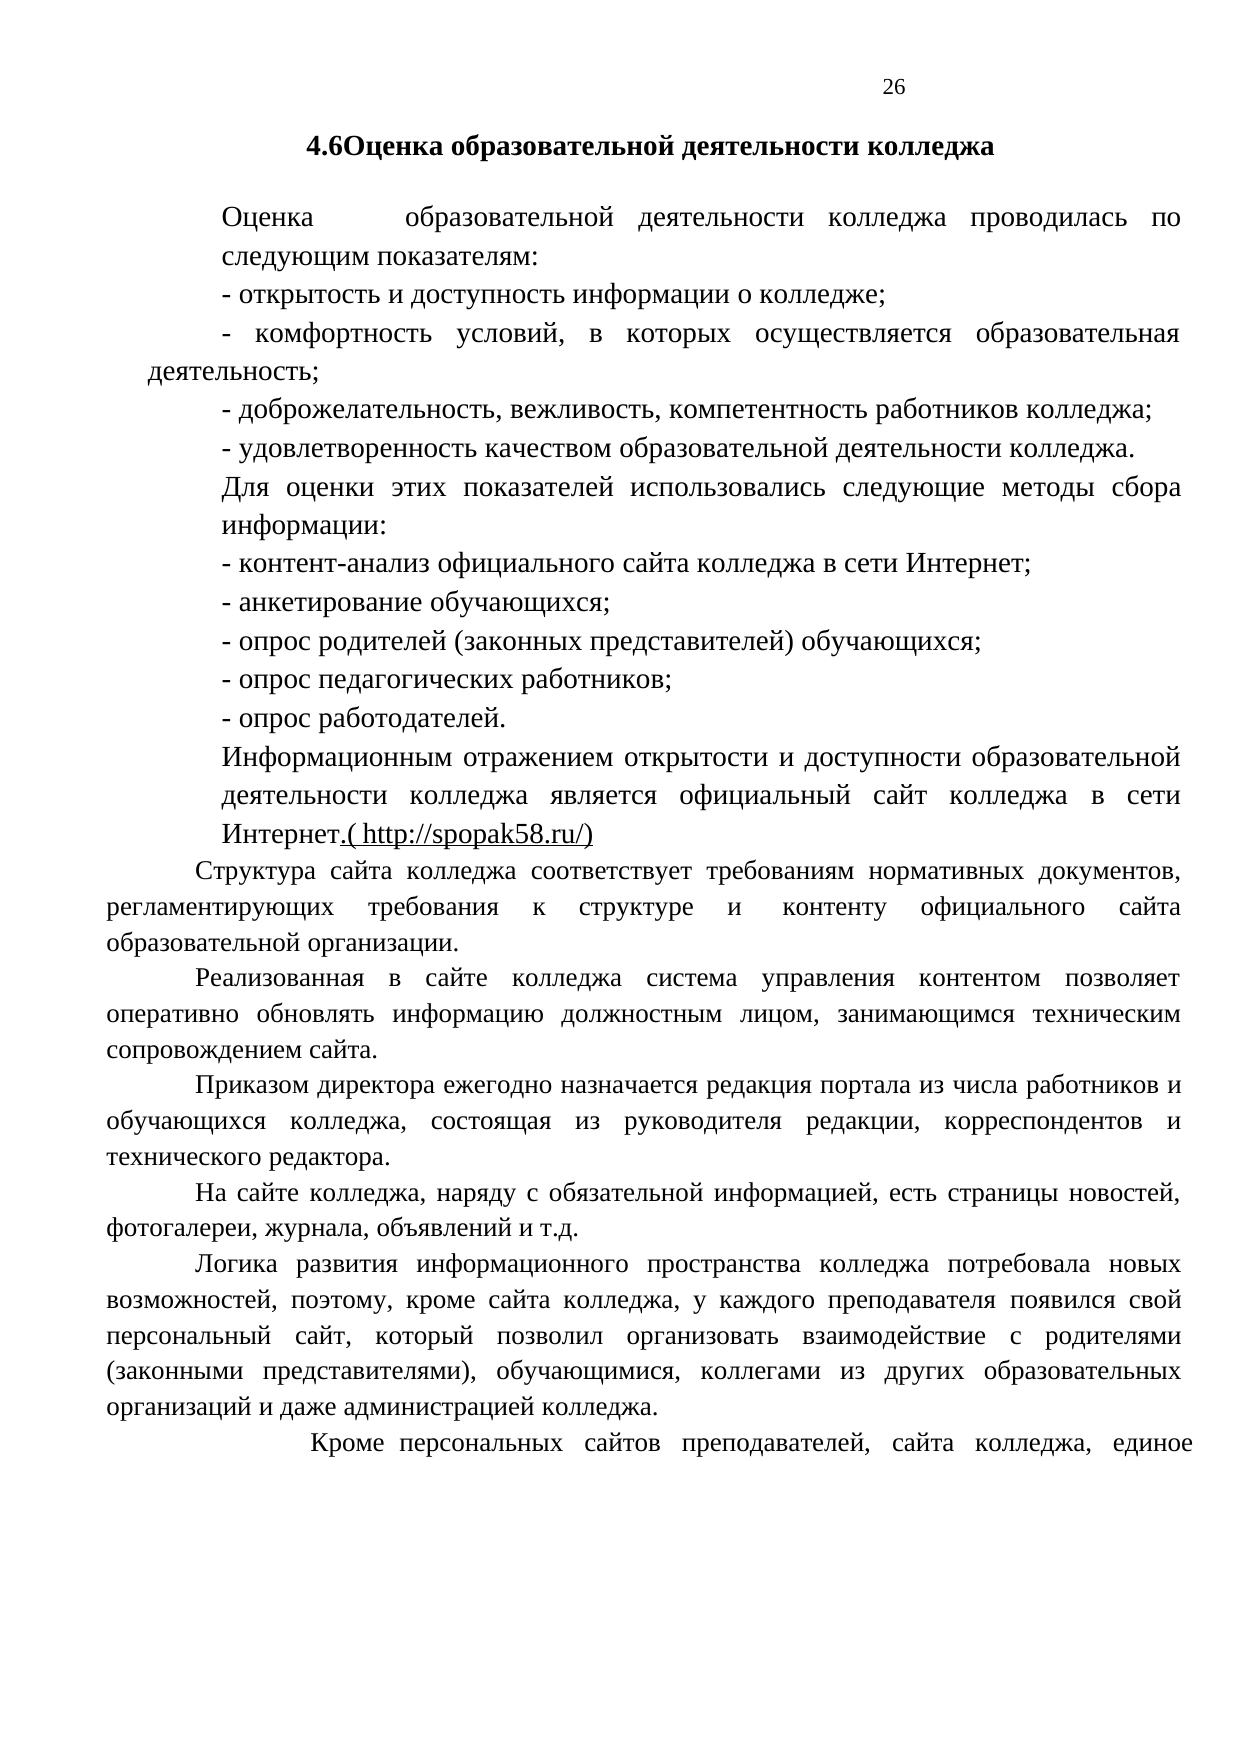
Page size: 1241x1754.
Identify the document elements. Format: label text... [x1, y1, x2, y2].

text Структура сайта колледжа соответствует требованиям нормативных документов, регламентирующих требования к структуре и контенту официального сайта образовательной организации. [106, 854, 1181, 957]
text Приказом директора ежегодно назначается редакция портала из числа работников и обучающихся колледжа, состоящая из руководителя редакции, корреспондентов и технического редактора. [106, 1069, 1181, 1171]
list Для оценки этих показателей использовались следующие методы сбора информации: [221, 469, 1181, 541]
list опрос родителей (законных представителей) обучающихся; [221, 623, 1194, 656]
text Логика развития информационного пространства колледжа потребовала новых возможностей, поэтому, кроме сайта колледжа, у каждого преподавателя появился свой персональный сайт, который позволил организовать взаимодействие с родителями (законными представителями), обучающимися, коллегами из других образовательных организаций и даже администрацией колледжа. [106, 1247, 1182, 1421]
list Оценка образовательной деятельности колледжа проводилась по следующим показателям: [221, 199, 1181, 271]
list доброжелательность, вежливость, компетентность работников колледжа; [221, 392, 1194, 425]
text Реализованная в сайте колледжа система управления контентом позволяет оперативно обновлять информацию должностным лицом, занимающимся техническим сопровождением сайта. [106, 961, 1181, 1064]
list опрос педагогических работников; [221, 661, 1194, 695]
text На сайте колледжа, наряду с обязательной информацией, есть страницы новостей, фотогалереи, журнала, объявлений и т.д. [106, 1176, 1181, 1243]
list опрос работодателей. [221, 700, 1194, 733]
list Информационным отражением открытости и доступности образовательной деятельности колледжа является официальный сайт колледжа в сети Интернет.( http://spopak58.ru/) [221, 739, 1181, 849]
list анкетирование обучающихся; [221, 584, 1194, 618]
list открытость и доступность информации о колледже; [221, 276, 1194, 310]
list контент-анализ официального сайта колледжа в сети Интернет; [221, 546, 1194, 579]
text Кроме персональных сайтов преподавателей, сайта колледжа, единое [221, 1426, 1194, 1457]
list удовлетворенность качеством образовательной деятельности колледжа. [221, 430, 1194, 463]
subtitle 4.6Оценка образовательной деятельности колледжа [106, 128, 1194, 161]
list комфортность условий, в которых осуществляется образовательная деятельность; [148, 315, 1181, 387]
